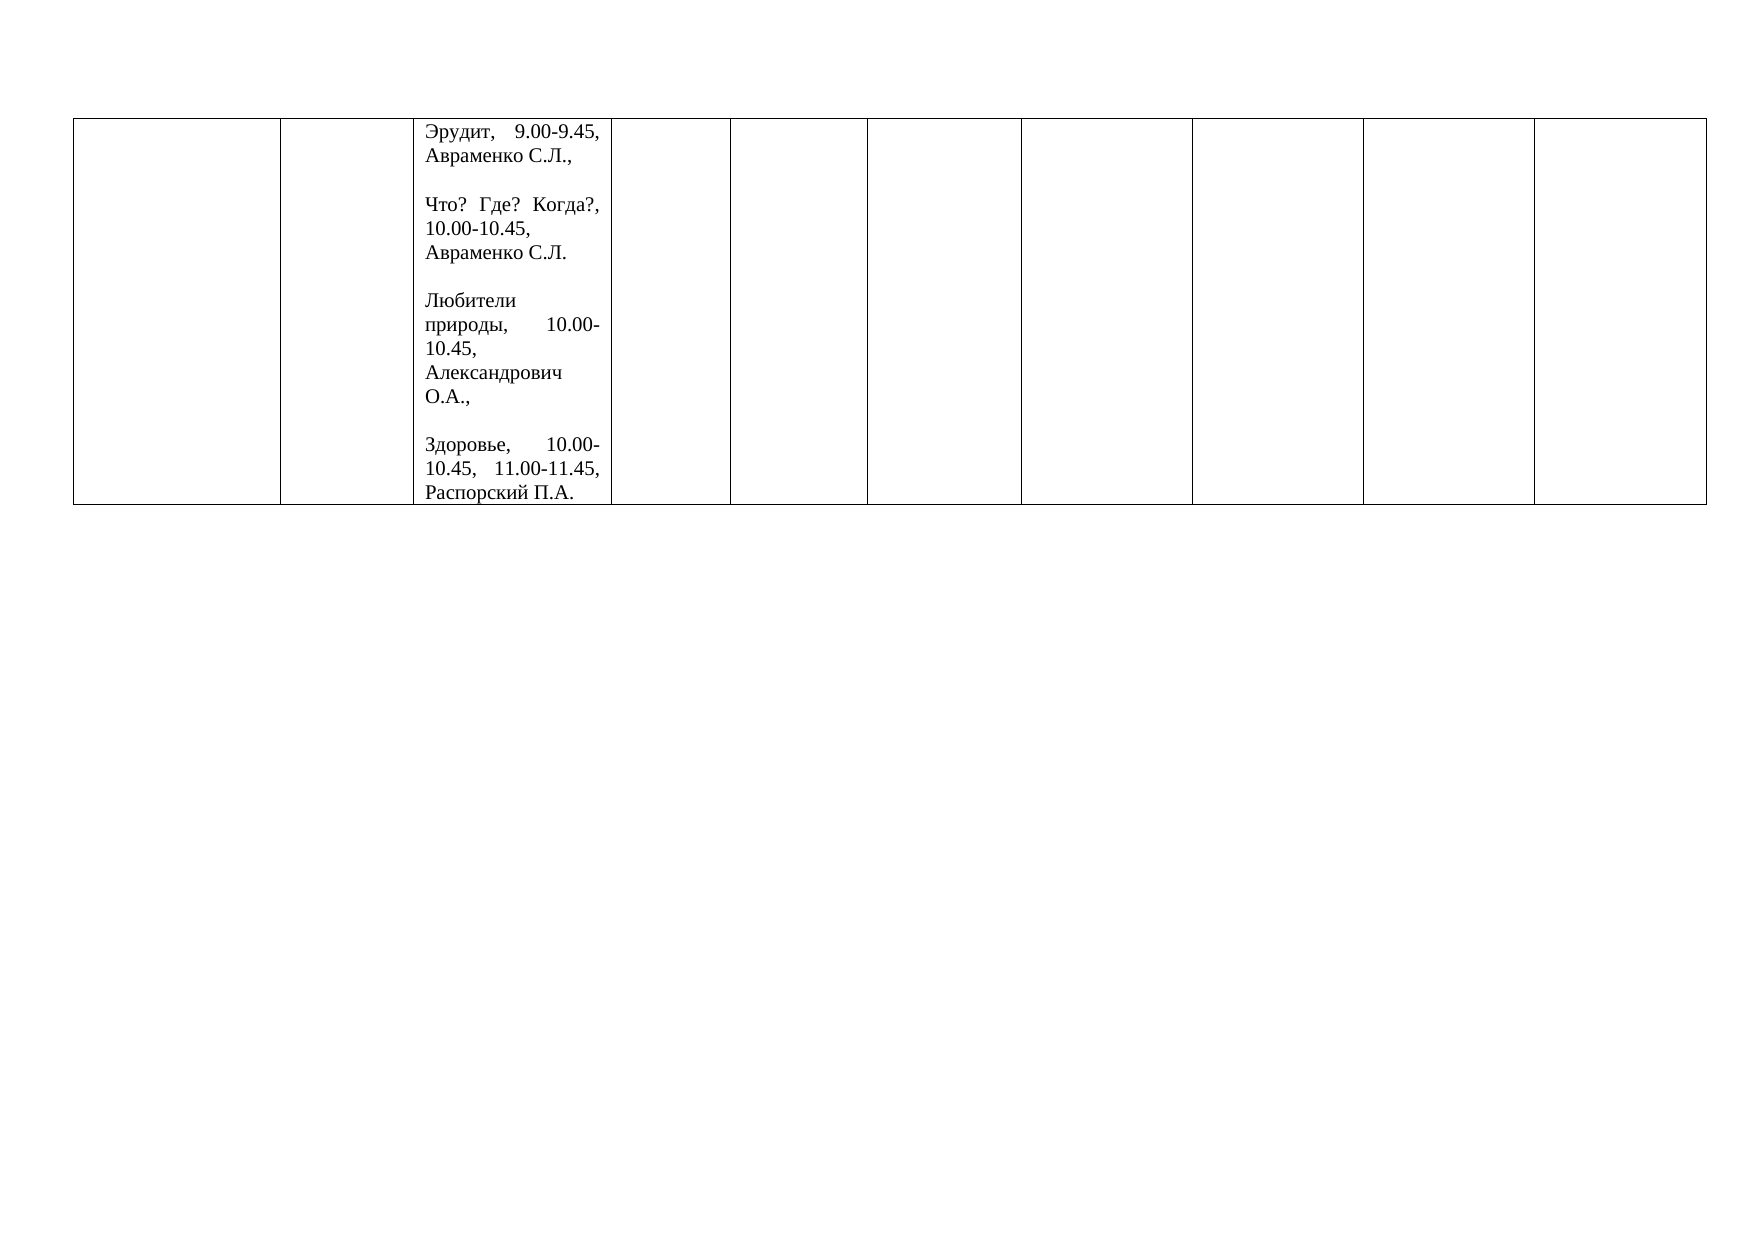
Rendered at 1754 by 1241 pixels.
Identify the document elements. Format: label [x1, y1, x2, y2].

table_cell [731, 119, 867, 504]
table_cell [1022, 119, 1192, 504]
table_cell [1364, 119, 1534, 504]
table_cell [281, 119, 413, 504]
table_cell [868, 119, 1021, 504]
table_cell [414, 119, 611, 504]
table_cell [1535, 119, 1706, 504]
table_cell [1193, 119, 1363, 504]
table_cell [74, 119, 280, 504]
table_cell [612, 119, 730, 504]
